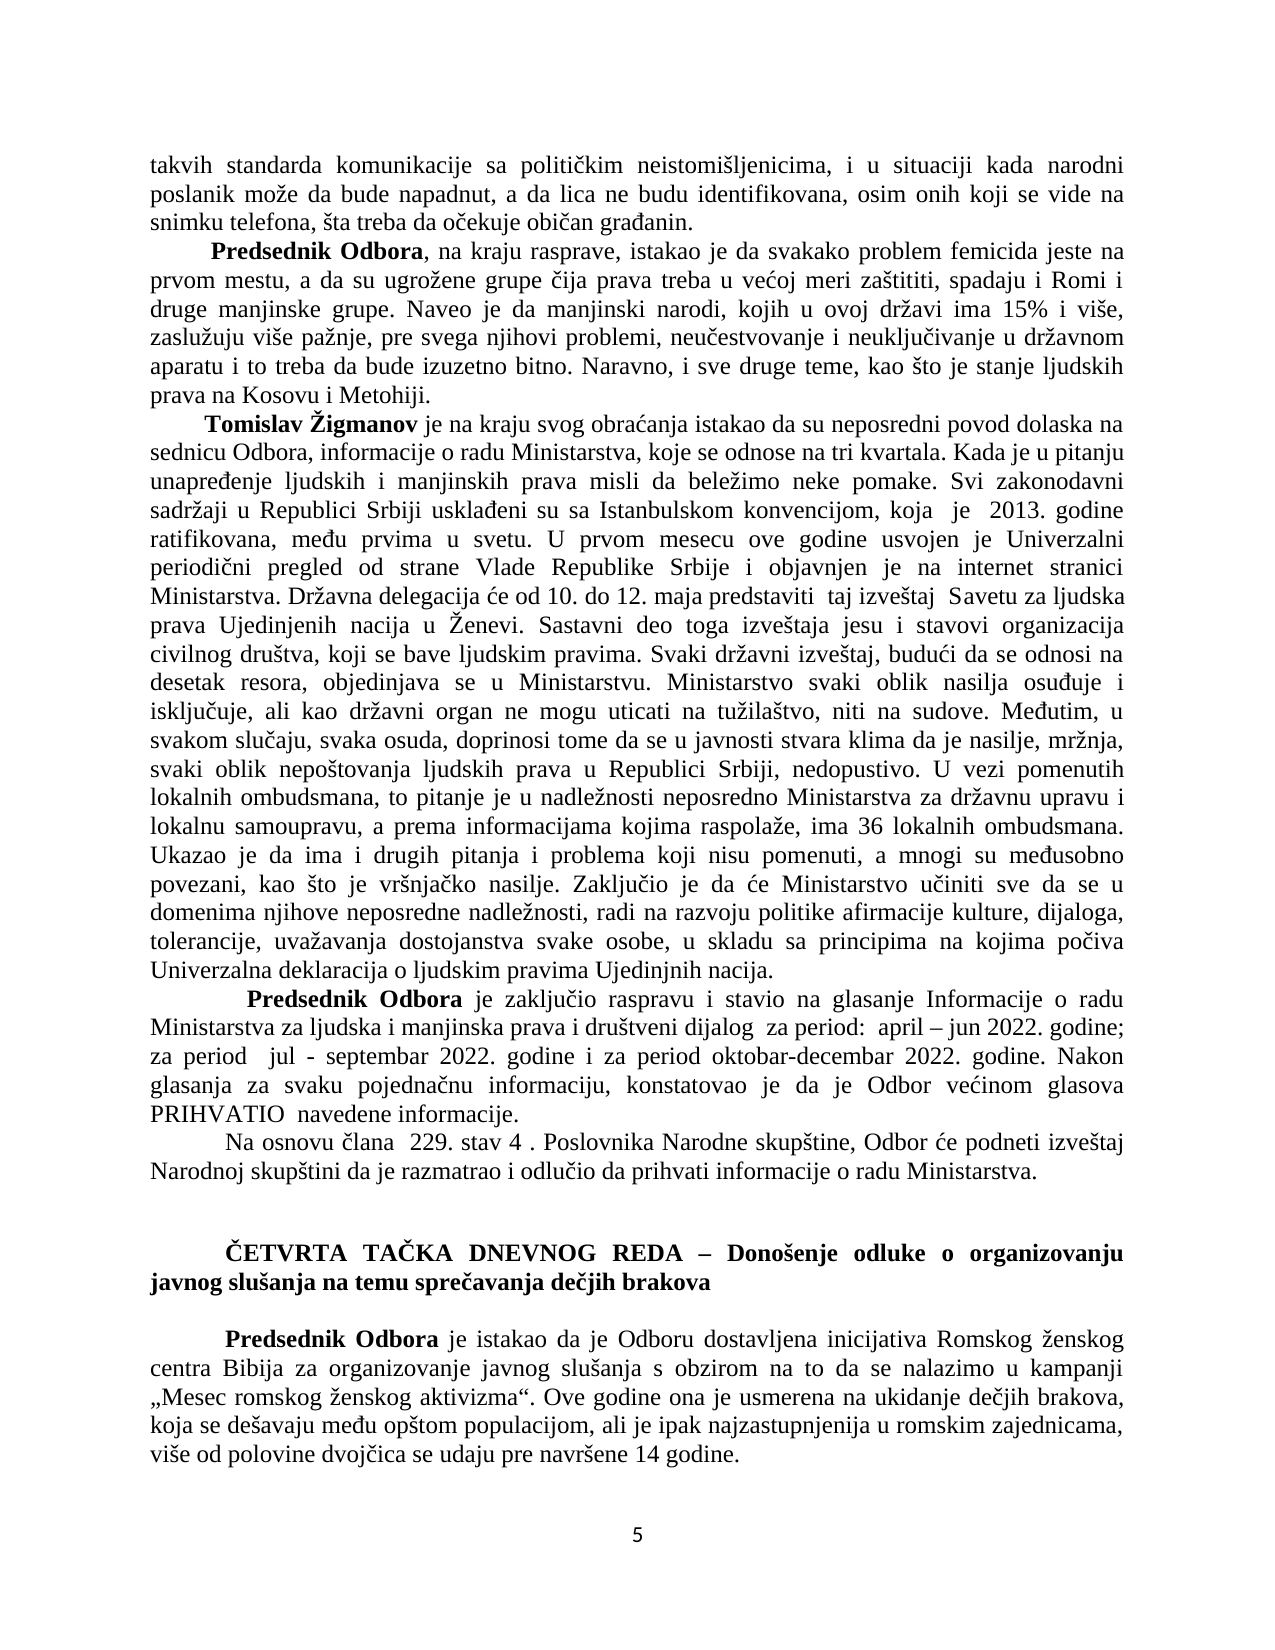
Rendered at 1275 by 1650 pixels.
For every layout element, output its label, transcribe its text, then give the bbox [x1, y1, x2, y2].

text Predsednik Odbora je zaključio raspravu i stavio na glasanje Informacije o radu Ministarstva za ljudska i manjinska prava i društveni dijalog za period: april – jun 2022. godine; za period jul - septembar 2022. godine i za period oktobar-decembar 2022. godine. Nakon glasanja za svaku pojednačnu informaciju, konstatovao je da je Odbor većinom glasova PRIHVATIO navedene informacije. [150, 984, 1125, 1127]
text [150, 150, 1125, 236]
text Na osnovu člana 229. stav 4 . Poslovnika Narodne skupštine, Odbor će podneti izveštaj Narodnoj skupštini da je razmatrao i odlučio da prihvati informacije o radu Ministarstva. [150, 1127, 1125, 1185]
text Predsednik Odbora je istakao da je Odboru dostavljena inicijativa Romskog ženskog centra Bibija za organizovanje javnog slušanja s obzirom na to da se nalazimo u kampanji „Mesec romskog ženskog aktivizma“. Ove godine ona je usmerena na ukidanje dečjih brakova, koja se dešavaju među opštom populacijom, ali je ipak najzastupnjenija u romskim zajednicama, više od polovine dvojčica se udaju pre navršene 14 godine. [150, 1324, 1125, 1468]
text Tomislav Žigmanov je na kraju svog obraćanja istakao da su neposredni povod dolaska na sednicu Odbora, informacije o radu Ministarstva, koje se odnose na tri kvartala. Kada je u pitanju unapređenje ljudskih i manjinskih prava misli da beležimo neke pomake. Svi zakonodavni sadržaji u Republici Srbiji usklađeni su sa Istanbulskom konvencijom, koja je 2013. godine ratifikovana, među prvima u svetu. U prvom mesecu ove godine usvojen je Univerzalni periodični pregled od strane Vlade Republike Srbije i objavnjen je na internet stranici Ministarstva. Državna delegacija će od 10. do 12. maja predstaviti taj izveštaj Savetu za ljudska prava Ujedinjenih nacija u Ženevi. Sastavni deo toga izveštaja jesu i stavovi organizacija civilnog društva, koji se bave ljudskim pravima. Svaki državni izveštaj, budući da se odnosi na desetak resora, objedinjava se u Ministarstvu. Ministarstvo svaki oblik nasilja osuđuje i isključuje, ali kao državni organ ne mogu uticati na tužilaštvo, niti na sudove. Međutim, u svakom slučaju, svaka osuda, doprinosi tome da se u javnosti stvara klima da je nasilje, mržnja, svaki oblik nepoštovanja ljudskih prava u Republici Srbiji, nedopustivo. U vezi pomenutih lokalnih ombudsmana, to pitanje je u nadležnosti neposredno Ministarstva za državnu upravu i lokalnu samoupravu, a prema informacijama kojima raspolaže, ima 36 lokalnih ombudsmana. Ukazao je da ima i drugih pitanja i problema koji nisu pomenuti, a mnogi su međusobno povezani, kao što je vršnjačko nasilje. Zaključio je da će Ministarstvo učiniti sve da se u domenima njihove neposredne nadležnosti, radi na razvoju politike afirmacije kulture, dijaloga, tolerancije, uvažavanja dostojanstva svake osobe, u skladu sa principima na kojima počiva Univerzalna deklaracija o ljudskim pravima Ujedinjnih nacija. [150, 409, 1125, 984]
text Predsednik Odbora, na kraju rasprave, istakao je da svakako problem femicida jeste na prvom mestu, a da su ugrožene grupe čija prava treba u većoj meri zaštititi, spadaju i Romi i druge manjinske grupe. Naveo je da manjinski narodi, kojih u ovoj državi ima 15% i više, zaslužuju više pažnje, pre svega njihovi problemi, neučestvovanje i neuključivanje u državnom aparatu i to treba da bude izuzetno bitno. Naravno, i sve druge teme, kao što je stanje ljudskih prava na Kosovu i Metohiji. [150, 236, 1125, 409]
text ČETVRTA TAČKA DNEVNOG REDA – Donošenje odluke o organizovanju javnog slušanja na temu sprečavanja dečjih brakova [150, 1238, 1125, 1296]
